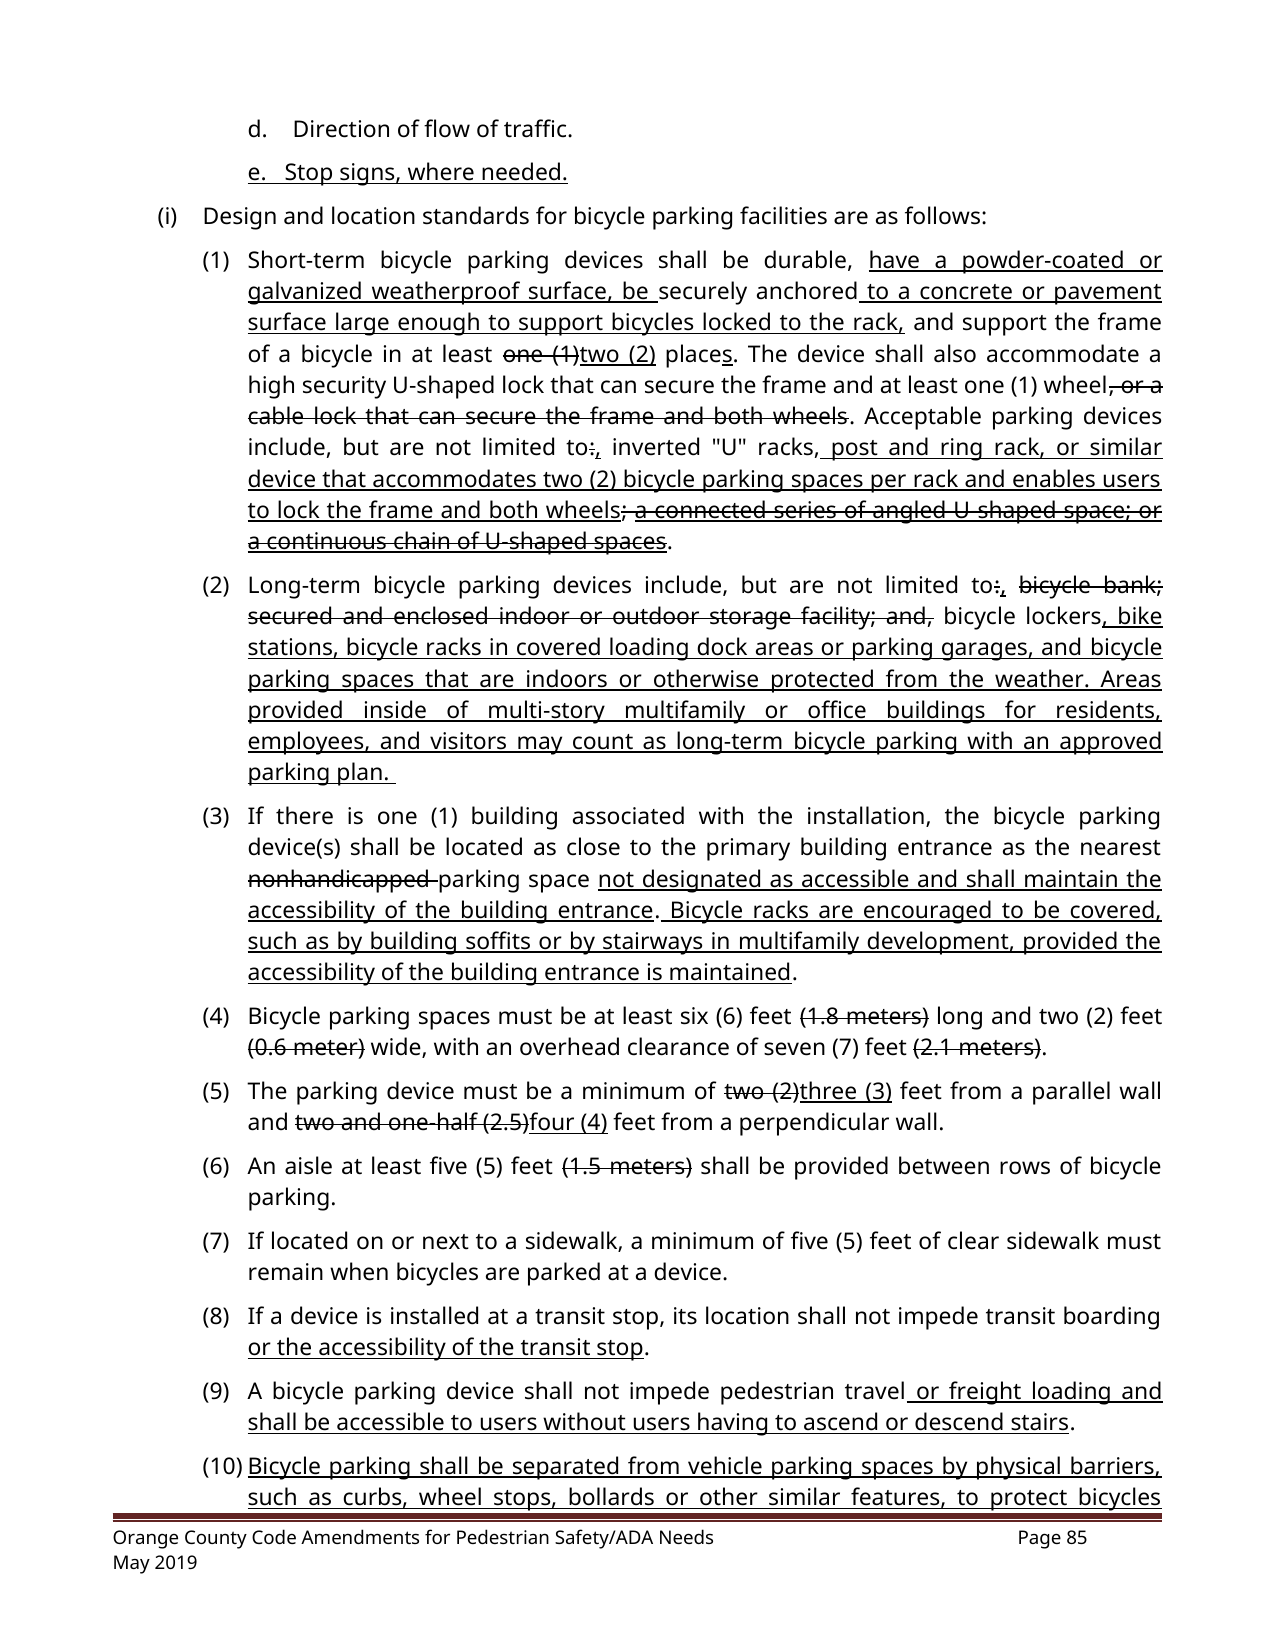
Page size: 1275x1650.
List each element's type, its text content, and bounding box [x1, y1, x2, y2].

list (7) If located on or next to a sidewalk, a minimum of five (5) feet of clear sidewalk must remain when bicycles are parked at a device. [202, 1225, 1162, 1287]
list e. Stop signs, where needed. [247, 156, 1162, 187]
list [202, 1450, 1162, 1512]
list (8) If a device is installed at a transit stop, its location shall not impede transit boarding or the accessibility of the transit stop. [202, 1300, 1162, 1362]
list (9) A bicycle parking device shall not impede pedestrian travel or freight loading and shall be accessible to users without users having to ascend or descend stairs. [202, 1375, 1162, 1437]
list (5) The parking device must be a minimum of two (2)three (3) feet from a parallel wall and two and one-half (2.5)four (4) feet from a perpendicular wall. [202, 1075, 1162, 1137]
list (1) Short-term bicycle parking devices shall be durable, have a powder-coated or galvanized weatherproof surface, be securely anchored to a concrete or pavement surface large enough to support bicycles locked to the rack, and support the frame of a bicycle in at least one (1)two (2) places. The device shall also accommodate a high security U-shaped lock that can secure the frame and at least one (1) wheel, or a cable lock that can secure the frame and both wheels. Acceptable parking devices include, but are not limited to:, inverted "U" racks, post and ring rack, or similar device that accommodates two (2) bicycle parking spaces per rack and enables users to lock the frame and both wheels; a connected series of angled U-shaped space; or a continuous chain of U-shaped spaces. [202, 244, 1162, 556]
list (i) Design and location standards for bicycle parking facilities are as follows: [157, 200, 1162, 231]
list (2) Long-term bicycle parking devices include, but are not limited to:, bicycle bank; secured and enclosed indoor or outdoor storage facility; and, bicycle lockers, bike stations, bicycle racks in covered loading dock areas or parking garages, and bicycle parking spaces that are indoors or otherwise protected from the weather. Areas provided inside of multi-story multifamily or office buildings for residents, employees, and visitors may count as long-term bicycle parking with an approved parking plan. [202, 569, 1162, 787]
list d. Direction of flow of traffic. [247, 112, 1162, 144]
list (3) If there is one (1) building associated with the installation, the bicycle parking device(s) shall be located as close to the primary building entrance as the nearest nonhandicapped parking space not designated as accessible and shall maintain the accessibility of the building entrance. Bicycle racks are encouraged to be covered, such as by building soffits or by stairways in multifamily development, provided the accessibility of the building entrance is maintained. [202, 800, 1162, 987]
list (4) Bicycle parking spaces must be at least six (6) feet (1.8 meters) long and two (2) feet (0.6 meter) wide, with an overhead clearance of seven (7) feet (2.1 meters). [202, 1000, 1162, 1062]
list (6) An aisle at least five (5) feet (1.5 meters) shall be provided between rows of bicycle parking. [202, 1150, 1162, 1212]
